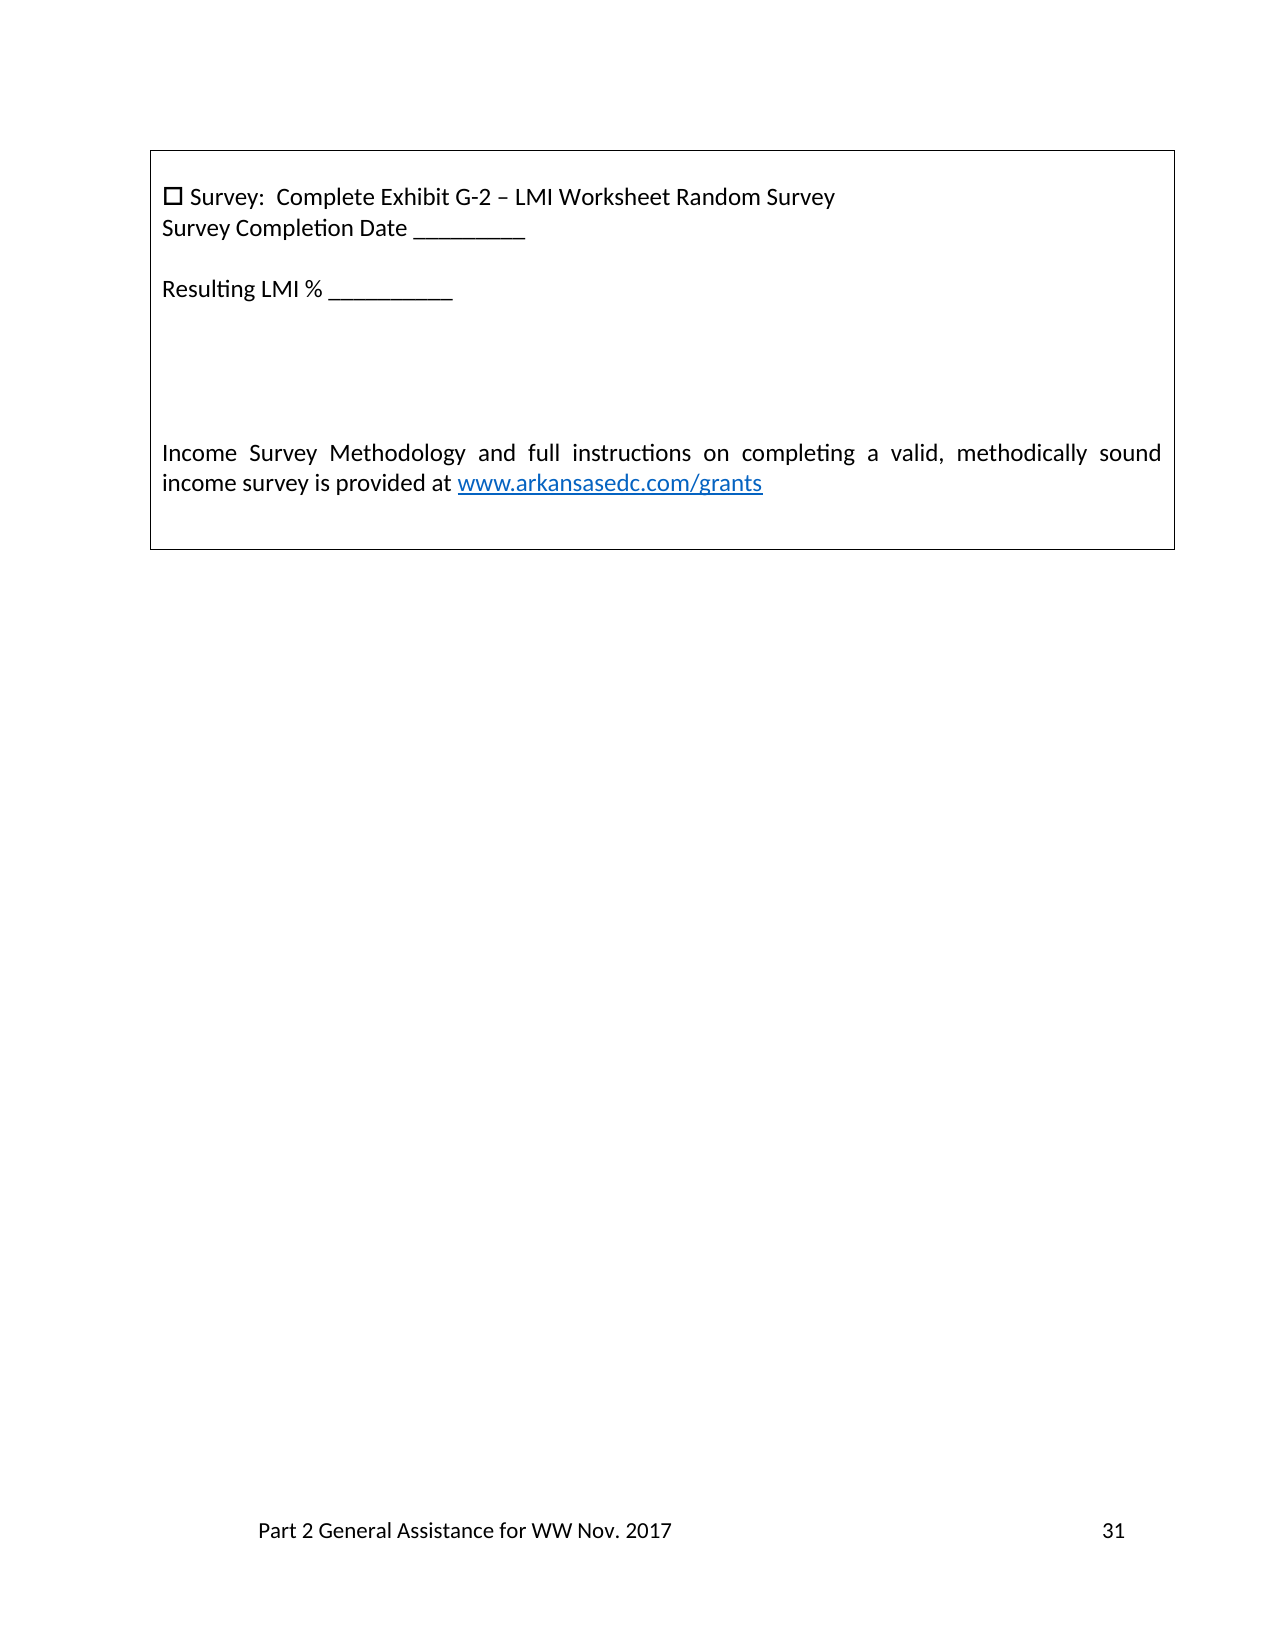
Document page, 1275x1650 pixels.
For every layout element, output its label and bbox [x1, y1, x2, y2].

table_cell [151, 151, 1174, 549]
